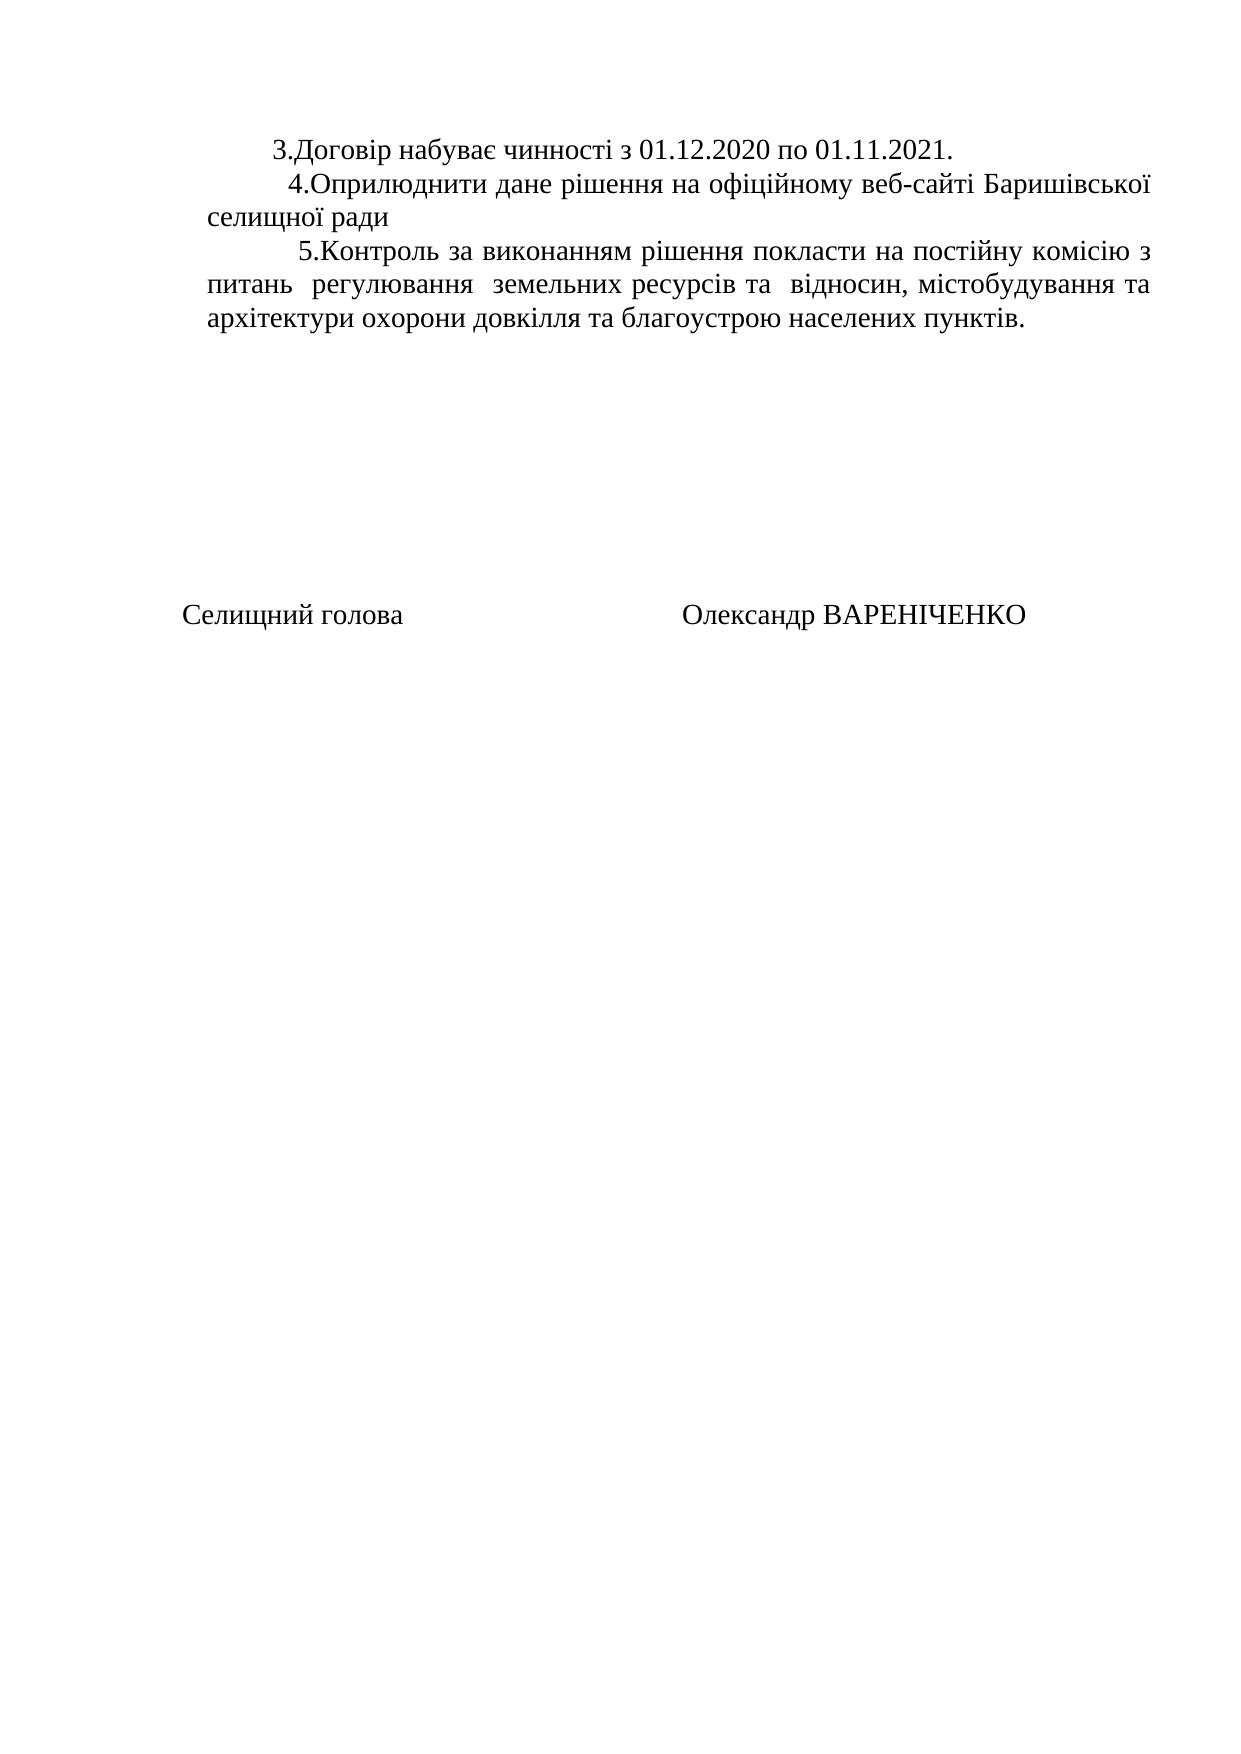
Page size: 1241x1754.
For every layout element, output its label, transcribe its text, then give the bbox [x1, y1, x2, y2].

text 4.Оприлюднити дане рішення на офіційному веб-сайті Баришівської селищної ради [177, 166, 1152, 233]
text 3.Договір набуває чинності з 01.12.2020 по 01.11.2021. [177, 132, 1152, 166]
text 5.Контроль за виконанням рішення покласти на постійну комісію з питань регулювання земельних ресурсів та відносин, містобудування та архітектури охорони довкілля та благоустрою населених пунктів. [177, 233, 1152, 333]
text Селищний голова Олександр ВАРЕНІЧЕНКО [177, 597, 1152, 664]
